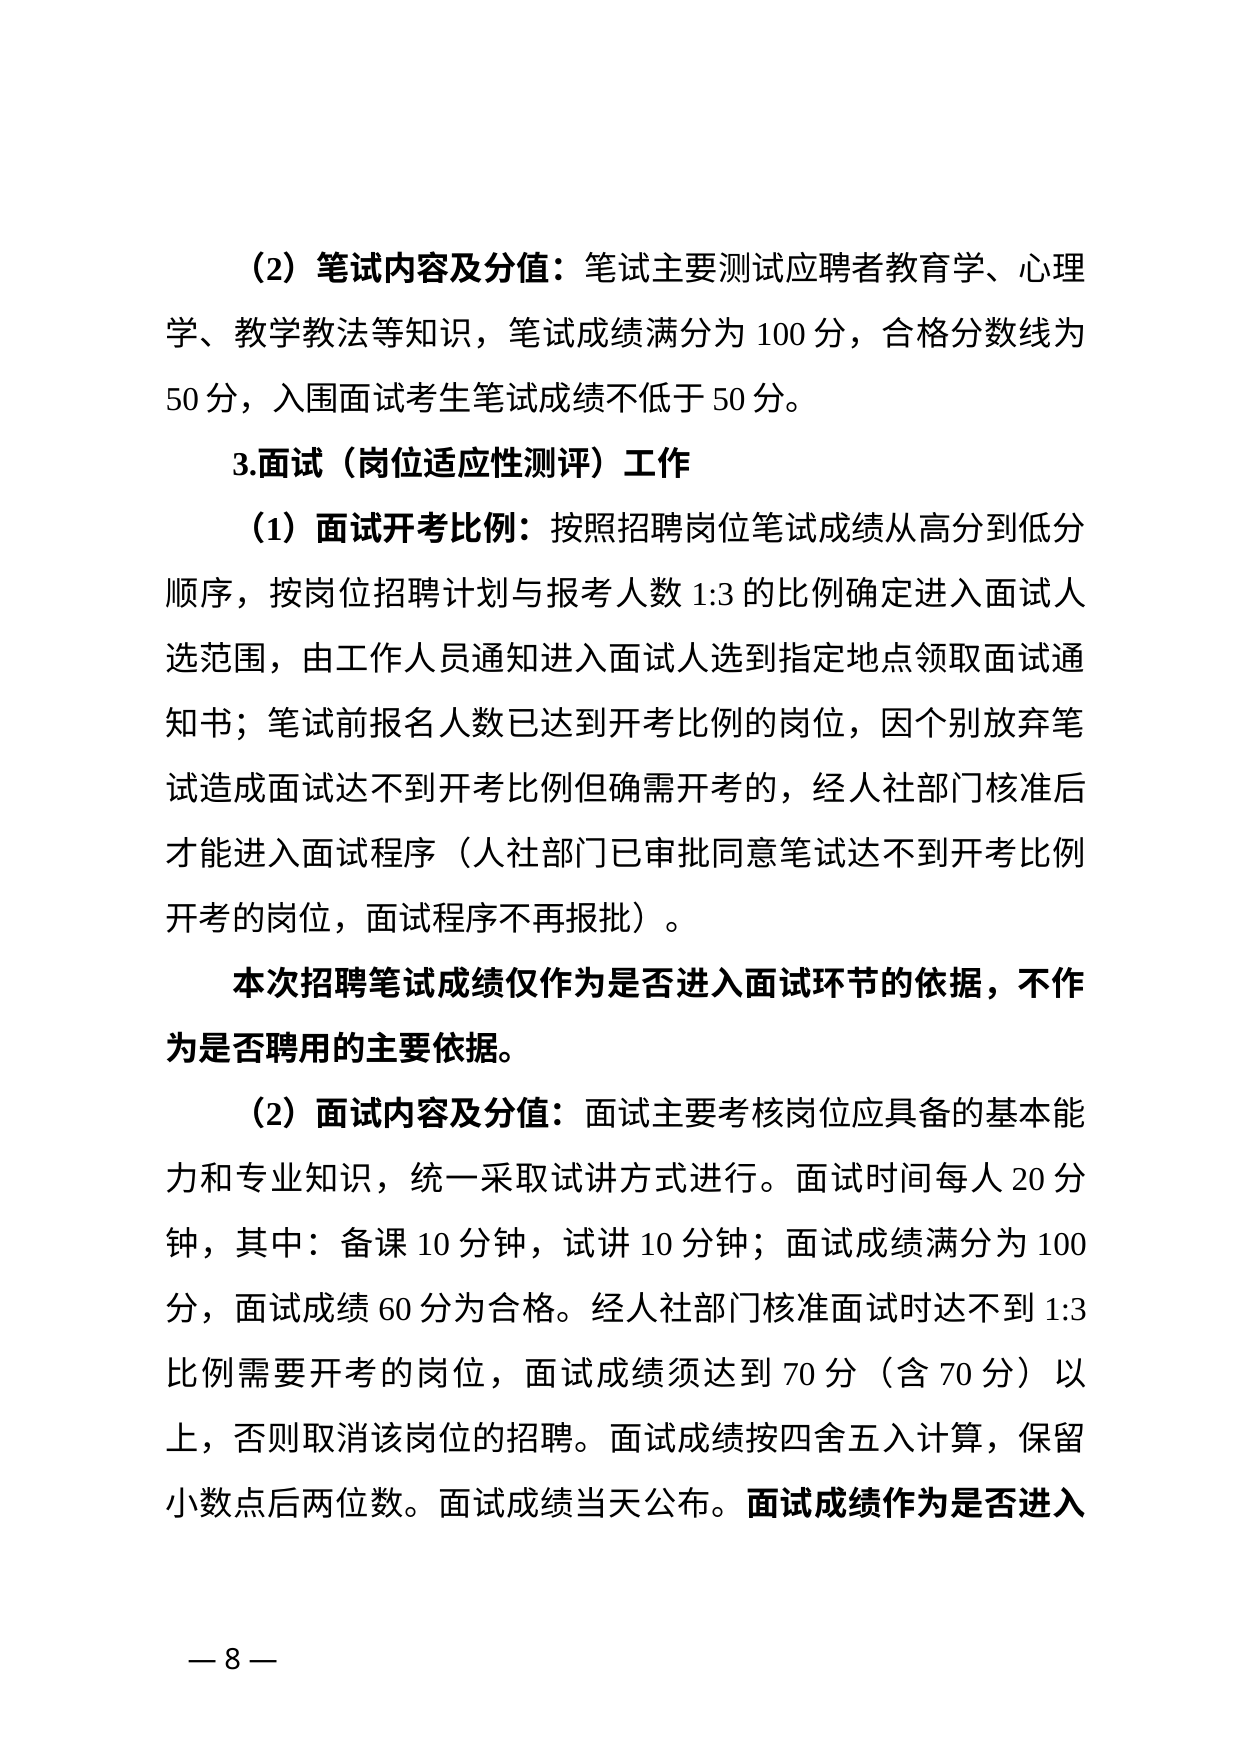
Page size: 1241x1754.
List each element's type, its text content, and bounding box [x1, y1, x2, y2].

list （2）笔试内容及分值：笔试主要测试应聘者教育学、心理学、教学教法等知识，笔试成绩满分为100分，合格分数线为50分，入围面试考生笔试成绩不低于50分。 [165, 233, 1087, 428]
text 3.面试（岗位适应性测评）工作 [165, 428, 1087, 493]
text （1）面试开考比例：按照招聘岗位笔试成绩从高分到低分顺序，按岗位招聘计划与报考人数1:3的比例确定进入面试人选范围，由工作人员通知进入面试人选到指定地点领取面试通知书；笔试前报名人数已达到开考比例的岗位，因个别放弃笔试造成面试达不到开考比例但确需开考的，经人社部门核准后才能进入面试程序（人社部门已审批同意笔试达不到开考比例开考的岗位，面试程序不再报批）。 [165, 493, 1087, 948]
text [165, 1078, 1087, 1533]
text 本次招聘笔试成绩仅作为是否进入面试环节的依据，不作为是否聘用的主要依据。 [165, 948, 1087, 1078]
